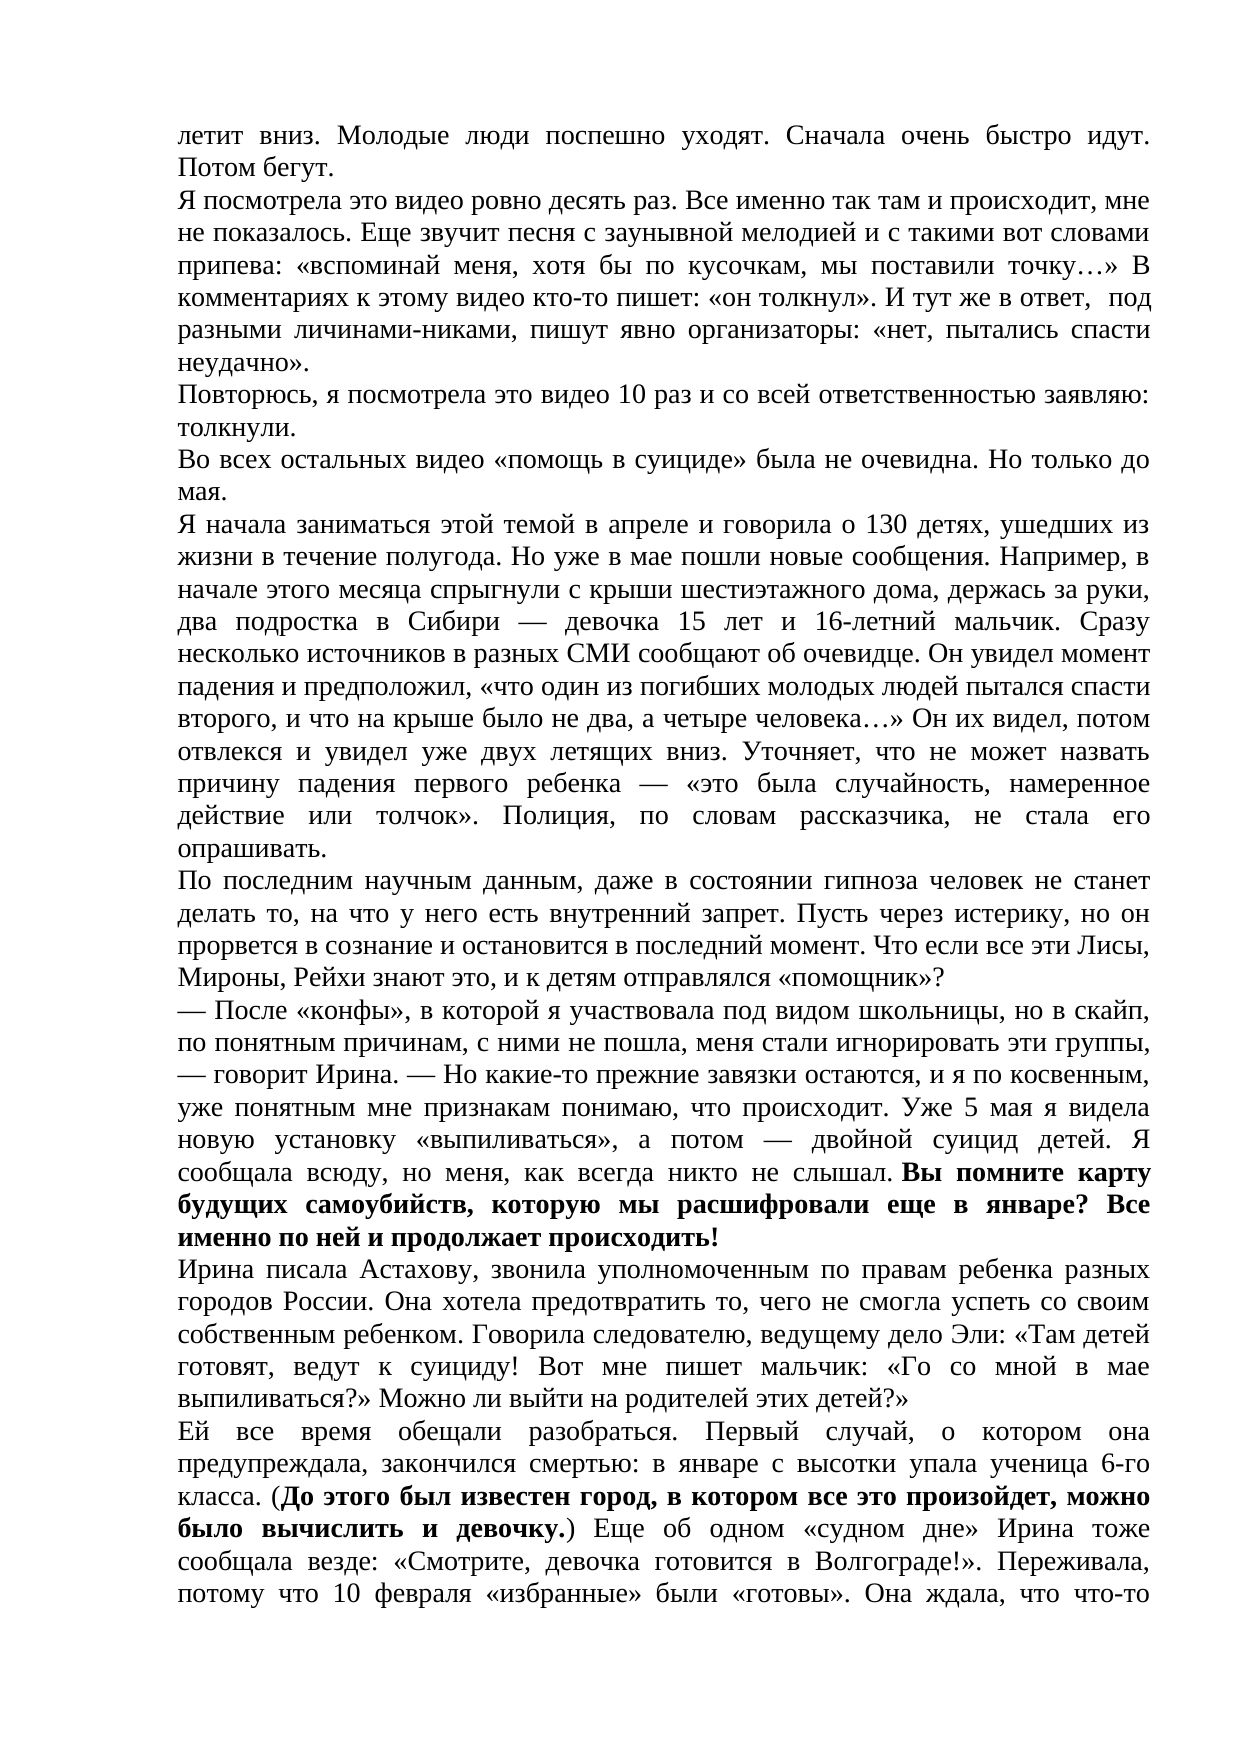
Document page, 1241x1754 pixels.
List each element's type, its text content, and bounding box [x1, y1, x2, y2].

text — После «конфы», в которой я участвовала под видом школьницы, но в скайп, по понятным причинам, с ними не пошла, меня стали игнорировать эти группы, — говорит Ирина. — Но какие-то прежние завязки остаются, и я по косвенным, уже понятным мне признакам понимаю, что происходит. Уже 5 мая я видела новую установку «выпиливаться», а потом — двойной суицид детей. Я сообщала всюду, но меня, как всегда никто не слышал. Вы помните карту будущих самоубийств, которую мы расшифровали еще в январе? Все именно по ней и продолжает происходить! [177, 993, 1152, 1252]
text По последним научным данным, даже в состоянии гипноза человек не станет делать то, на что у него есть внутренний запрет. Пусть через истерику, но он прорвется в сознание и остановится в последний момент. Что если все эти Лисы, Мироны, Рейхи знают это, и к детям отправлялся «помощник»? [177, 863, 1152, 993]
text Я начала заниматься этой темой в апреле и говорила о 130 детях, ушедших из жизни в течение полугода. Но уже в мае пошли новые сообщения. Например, в начале этого месяца спрыгнули с крыши шестиэтажного дома, держась за руки, два подростка в Сибири — девочка 15 лет и 16-летний мальчик. Сразу несколько источников в разных СМИ сообщают об очевидце. Он увидел момент падения и предположил, «что один из погибших молодых людей пытался спасти второго, и что на крыше было не два, а четыре человека…» Он их видел, потом отвлекся и увидел уже двух летящих вниз. Уточняет, что не может назвать причину падения первого ребенка — «это была случайность, намеренное действие или толчок». Полиция, по словам рассказчика, не стала его опрашивать. [177, 507, 1152, 863]
text Я посмотрела это видео ровно десять раз. Все именно так там и происходит, мне не показалось. Еще звучит песня с заунывной мелодией и с такими вот словами припева: «вспоминай меня, хотя бы по кусочкам, мы поставили точку…» В комментариях к этому видео кто-то пишет: «он толкнул». И тут же в ответ, под разными личинами-никами, пишут явно организаторы: «нет, пытались спасти неудачно». [177, 183, 1152, 377]
text Повторюсь, я посмотрела это видео 10 раз и со всей ответственностью заявляю: толкнули. [177, 377, 1152, 442]
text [177, 1414, 1152, 1608]
text Во всех остальных видео «помощь в суициде» была не очевидна. Но только до мая. [177, 442, 1152, 507]
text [177, 118, 1152, 183]
text Ирина писала Астахову, звонила уполномоченным по правам ребенка разных городов России. Она хотела предотвратить то, чего не смогла успеть со своим собственным ребенком. Говорила следователю, ведущему дело Эли: «Там детей готовят, ведут к суициду! Вот мне пишет мальчик: «Го со мной в мае выпиливаться?» Можно ли выйти на родителей этих детей?» [177, 1252, 1152, 1414]
